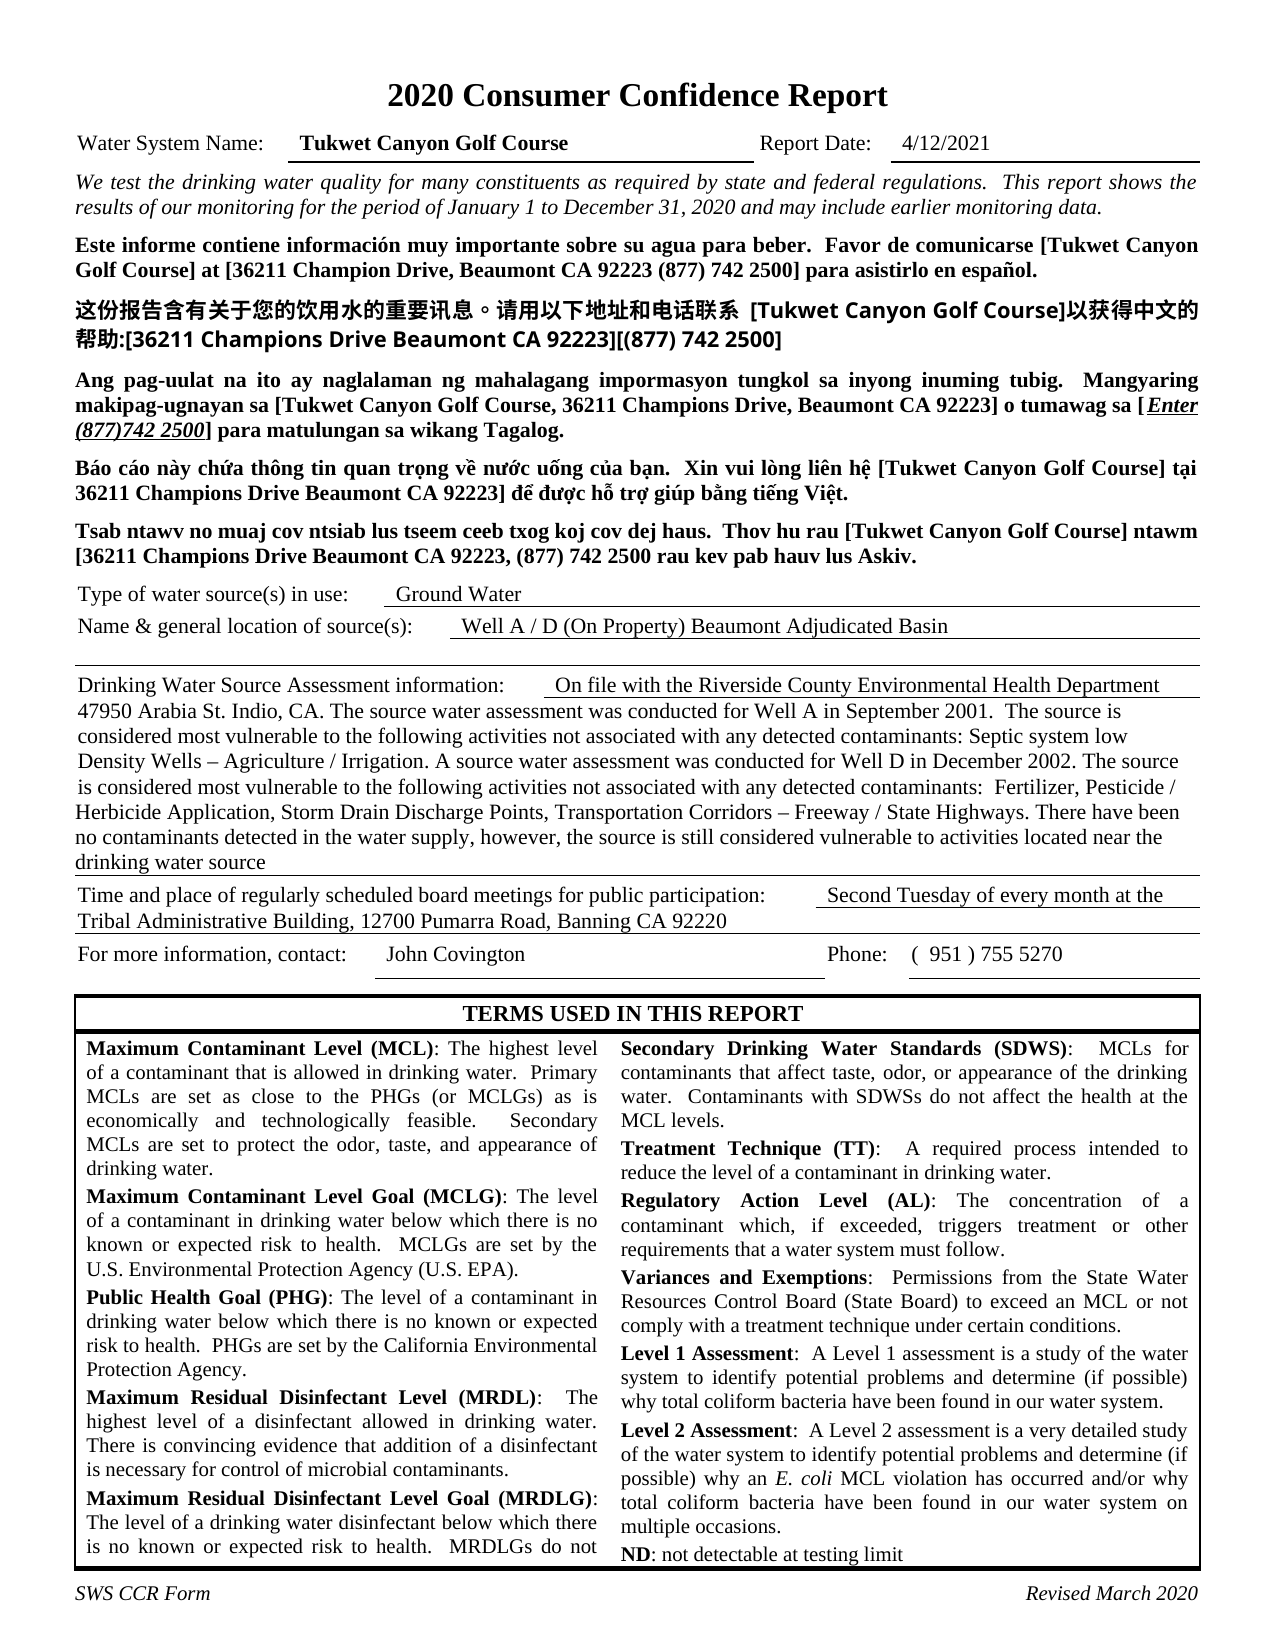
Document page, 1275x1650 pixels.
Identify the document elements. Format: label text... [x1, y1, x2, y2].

table_cell Name & general location of source(s): [75, 606, 450, 638]
table_header Type of water source(s) in use: [75, 574, 384, 606]
text Tsab ntawv no muaj cov ntsiab lus tseem ceeb txog koj cov dej haus. Thov hu rau [Tukwet Canyon Golf Course] ntawm [36211 Champions Drive Beaumont CA 92223, (877) 742 2500 rau kev pab hauv lus Askiv. [75, 518, 1200, 568]
table_header Tukwet Canyon Golf Course [288, 130, 754, 161]
text We test the drinking water quality for many constituents as required by state and federal regulations. This report shows the results of our monitoring for the period of January 1 to December 31, 2020 and may include earlier monitoring data. [75, 169, 1200, 219]
table_cell Well A / D (On Property) Beaumont Adjudicated Basin [450, 607, 1200, 638]
text 这份报告含有关于您的饮用水的重要讯息。请用以下地址和电话联系 [Tukwet Canyon Golf Course]以获得中文的帮助:[36211 Champions Drive Beaumont CA 92223][(877) 742 2500] [75, 294, 1200, 354]
table_cell John Covington [375, 934, 825, 978]
table_header Water System Name: [75, 130, 288, 161]
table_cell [609, 1034, 1199, 1566]
table_cell [75, 638, 1200, 664]
text Báo cáo này chứa thông tin quan trọng về nước uống của bạn. Xin vui lòng liên hệ [Tukwet Canyon Golf Course] tại 36211 Champions Drive Beaumont CA 92223] để được hỗ trợ giúp bằng tiếng Việt. [75, 455, 1200, 505]
table_cell For more information, contact: [75, 934, 375, 978]
table_cell Time and place of regularly scheduled board meetings for public participation: [75, 876, 816, 907]
table_cell Phone: [825, 934, 909, 978]
table_cell On file with the Riverside County Environmental Health Department [544, 666, 1200, 697]
table_header Report Date: [754, 130, 891, 161]
table_cell 47950 Arabia St. Indio, CA. The source water assessment was conducted for Well A in September 2001. The source is considered most vulnerable to the following activities not associated with any detected contaminants: Septic system low Density Wells – Agriculture / Irrigation. A source water assessment was conducted for Well D in December 2002. The source is considered most vulnerable to the following activities not associated with any detected contaminants: Fertilizer, Pesticide / Herbicide Application, Storm Drain Discharge Points, Transportation Corridors – Freeway / State Highways. There have been no contaminants detected in the water supply, however, the source is still considered vulnerable to activities located near the drinking water source [75, 697, 1200, 874]
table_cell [76, 1034, 609, 1566]
table_header 4/12/2021 [891, 130, 1200, 161]
text Este informe contiene información muy importante sobre su agua para beber. Favor de comunicarse [Tukwet Canyon Golf Course] at [36211 Champion Drive, Beaumont CA 92223 (877) 742 2500] para asistirlo en español. [75, 232, 1200, 282]
subtitle 2020 Consumer Confidence Report [75, 75, 1200, 113]
table_header Ground Water [384, 574, 1200, 606]
table_cell Drinking Water Source Assessment information: [75, 666, 544, 697]
table_cell ( 951 ) 755 5270 [909, 934, 1200, 978]
table_header TERMS USED IN THIS REPORT [76, 998, 1199, 1029]
text Ang pag-uulat na ito ay naglalaman ng mahalagang impormasyon tungkol sa inyong inuming tubig. Mangyaring makipag-ugnayan sa [Tukwet Canyon Golf Course, 36211 Champions Drive, Beaumont CA 92223] o tumawag sa [Enter (877)742 2500] para matulungan sa wikang Tagalog. [75, 367, 1200, 442]
table_cell Second Tuesday of every month at the [816, 876, 1200, 907]
table_cell Tribal Administrative Building, 12700 Pumarra Road, Banning CA 92220 [75, 907, 1200, 933]
